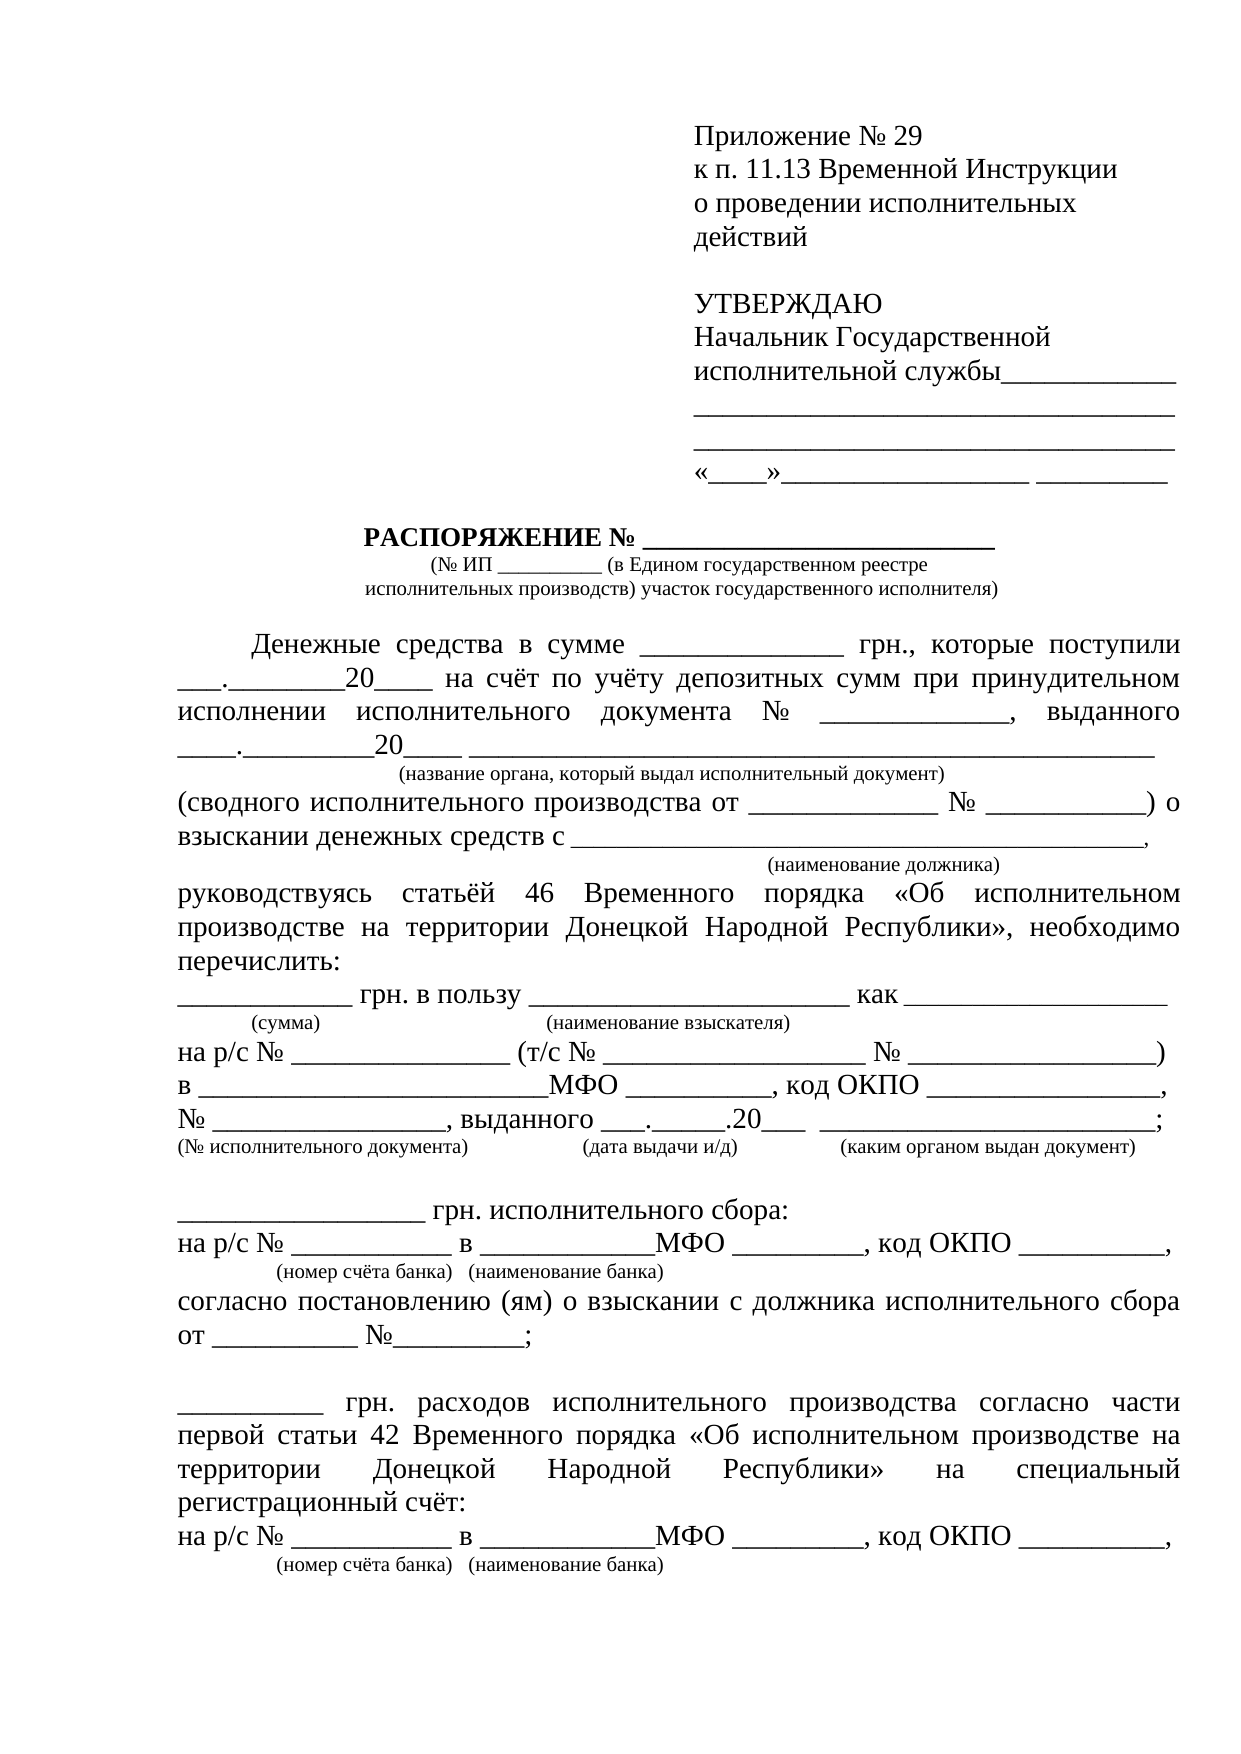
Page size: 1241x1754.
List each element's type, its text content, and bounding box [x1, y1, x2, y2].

text РАСПОРЯЖЕНИЕ № __________________________ [177, 521, 1181, 552]
text руководствуясь статьёй 46 Временного порядка «Об исполнительном производстве на территории Донецкой Народной Республики», необходимо перечислить: [177, 876, 1181, 976]
text исполнительной службы____________ [619, 353, 1181, 386]
text Начальник Государственной [619, 319, 1181, 353]
text (№ исполнительного документа) (дата выдачи и/д) (каким органом выдан документ) [177, 1134, 1181, 1158]
text _________________________________ [619, 386, 1181, 420]
text на р/с № ___________ в ____________МФО _________, код ОКПО __________, [177, 1518, 1181, 1552]
text ____________ грн. в пользу ______________________ как _______________________ [177, 976, 1181, 1010]
text (№ ИП __________ (в Едином государственном реестре [177, 552, 1181, 576]
text (сводного исполнительного производства от _____________ № ___________) о взыскании денежных средств с __________________________________________________, [177, 784, 1181, 852]
text (номер счёта банка) (наименование банка) [177, 1552, 1181, 1576]
text Денежные средства в сумме ______________ грн., которые поступили ___.________20____ на счёт по учёту депозитных сумм при принудительном исполнении исполнительного документа № _____________, выданного ____._________20____ _______________________________________________ [177, 626, 1181, 760]
text № ________________, выданного ___._____.20___ _______________________; [177, 1101, 1181, 1134]
text Приложение № 29 [620, 118, 1181, 152]
text к п. 11.13 Временной Инструкции [693, 152, 1181, 185]
text _________________________________ [619, 420, 1181, 453]
text УТВЕРЖДАЮ [619, 286, 1181, 319]
text (сумма) (наименование взыскателя) [177, 1010, 1181, 1034]
text о проведении исполнительных [620, 185, 1181, 219]
text исполнительных производств) участок государственного исполнителя) [177, 576, 1181, 600]
text (наименование должника) [693, 852, 1181, 876]
text на р/с № _______________ (т/с № __________________ № _________________) в ________________________МФО __________, код ОКПО ________________, [177, 1034, 1181, 1101]
text действий [693, 219, 1181, 252]
text на р/с № ___________ в ____________МФО _________, код ОКПО __________, [177, 1226, 1181, 1259]
text _________________ грн. исполнительного сбора: [177, 1192, 1181, 1226]
text (номер счёта банка) (наименование банка) [177, 1259, 1181, 1283]
text согласно постановлению (ям) о взыскании с должника исполнительного сбора от __________ №_________; [177, 1283, 1181, 1350]
text «____»_________________ _________ [619, 453, 1181, 487]
text __________ грн. расходов исполнительного производства согласно части первой статьи 42 Временного порядка «Об исполнительном производстве на территории Донецкой Народной Республики» на специальный регистрационный счёт: [177, 1384, 1181, 1518]
text (название органа, который выдал исполнительный документ) [325, 760, 1181, 784]
